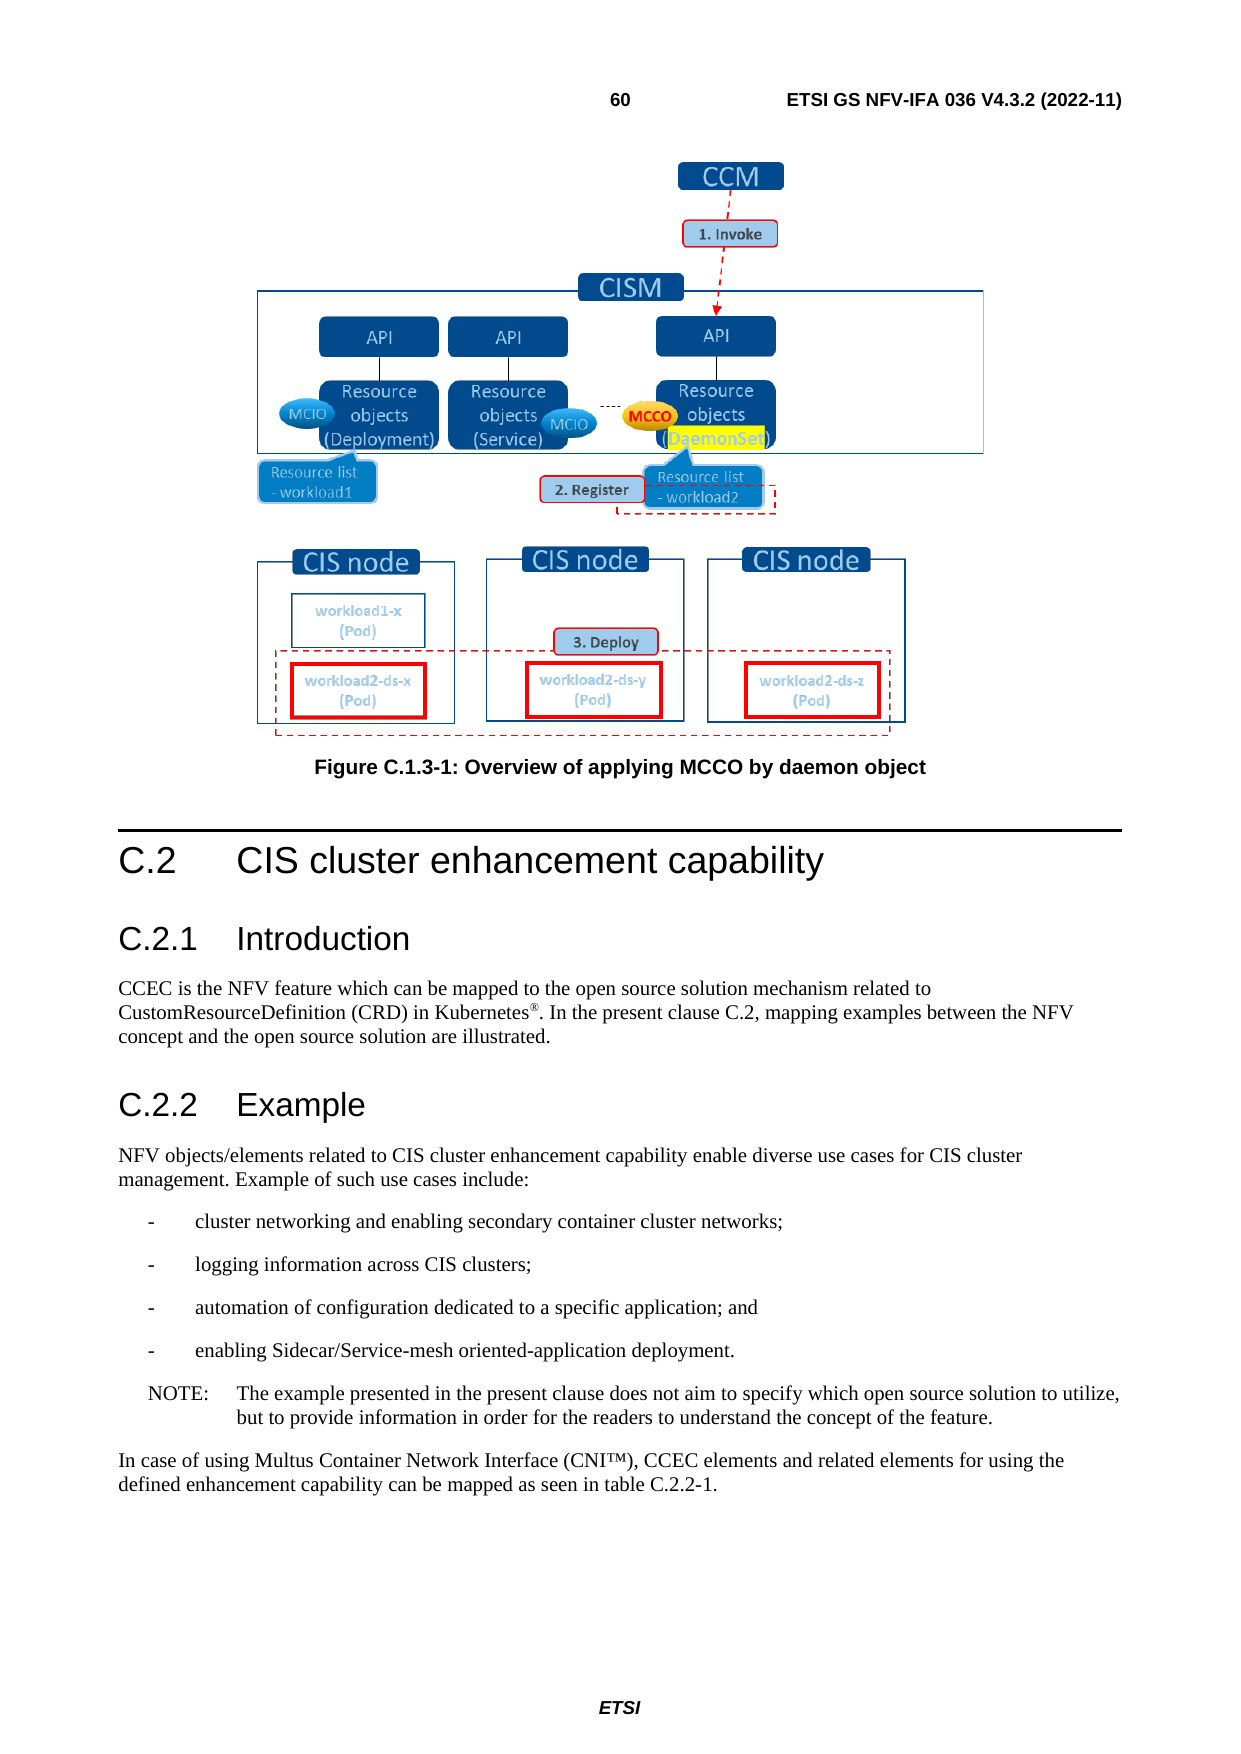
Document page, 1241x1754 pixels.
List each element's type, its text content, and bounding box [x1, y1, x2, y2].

subtitle C.2 CIS cluster enhancement capability [118, 832, 1122, 881]
picture [257, 147, 984, 736]
text Figure C.1.3-1: Overview of applying MCCO by daemon object [118, 754, 1122, 778]
text CCEC is the NFV feature which can be mapped to the open source solution mechanism related to CustomResourceDefinition (CRD) in Kubernetes®. In the present clause C.2, mapping examples between the NFV concept and the open source solution are illustrated. [118, 976, 1122, 1048]
text In case of using Multus Container Network Interface (CNI™), CCEC elements and related elements for using the defined enhancement capability can be mapped as seen in table C.2.2-1. [118, 1448, 1122, 1496]
text NFV objects/elements related to CIS cluster enhancement capability enable diverse use cases for CIS cluster management. Example of such use cases include: [118, 1143, 1122, 1191]
text NOTE: The example presented in the present clause does not aim to specify which open source solution to utilize, but to provide information in order for the readers to understand the concept of the feature. [148, 1381, 1122, 1429]
subtitle C.2.1 Introduction [118, 918, 1122, 957]
text - automation of configuration dedicated to a specific application; and [148, 1295, 1122, 1319]
text - enabling Sidecar/Service-mesh oriented-application deployment. [148, 1338, 1122, 1362]
text - cluster networking and enabling secondary container cluster networks; [148, 1209, 1122, 1233]
subtitle C.2.2 Example [118, 1085, 1122, 1124]
text - logging information across CIS clusters; [148, 1252, 1122, 1276]
